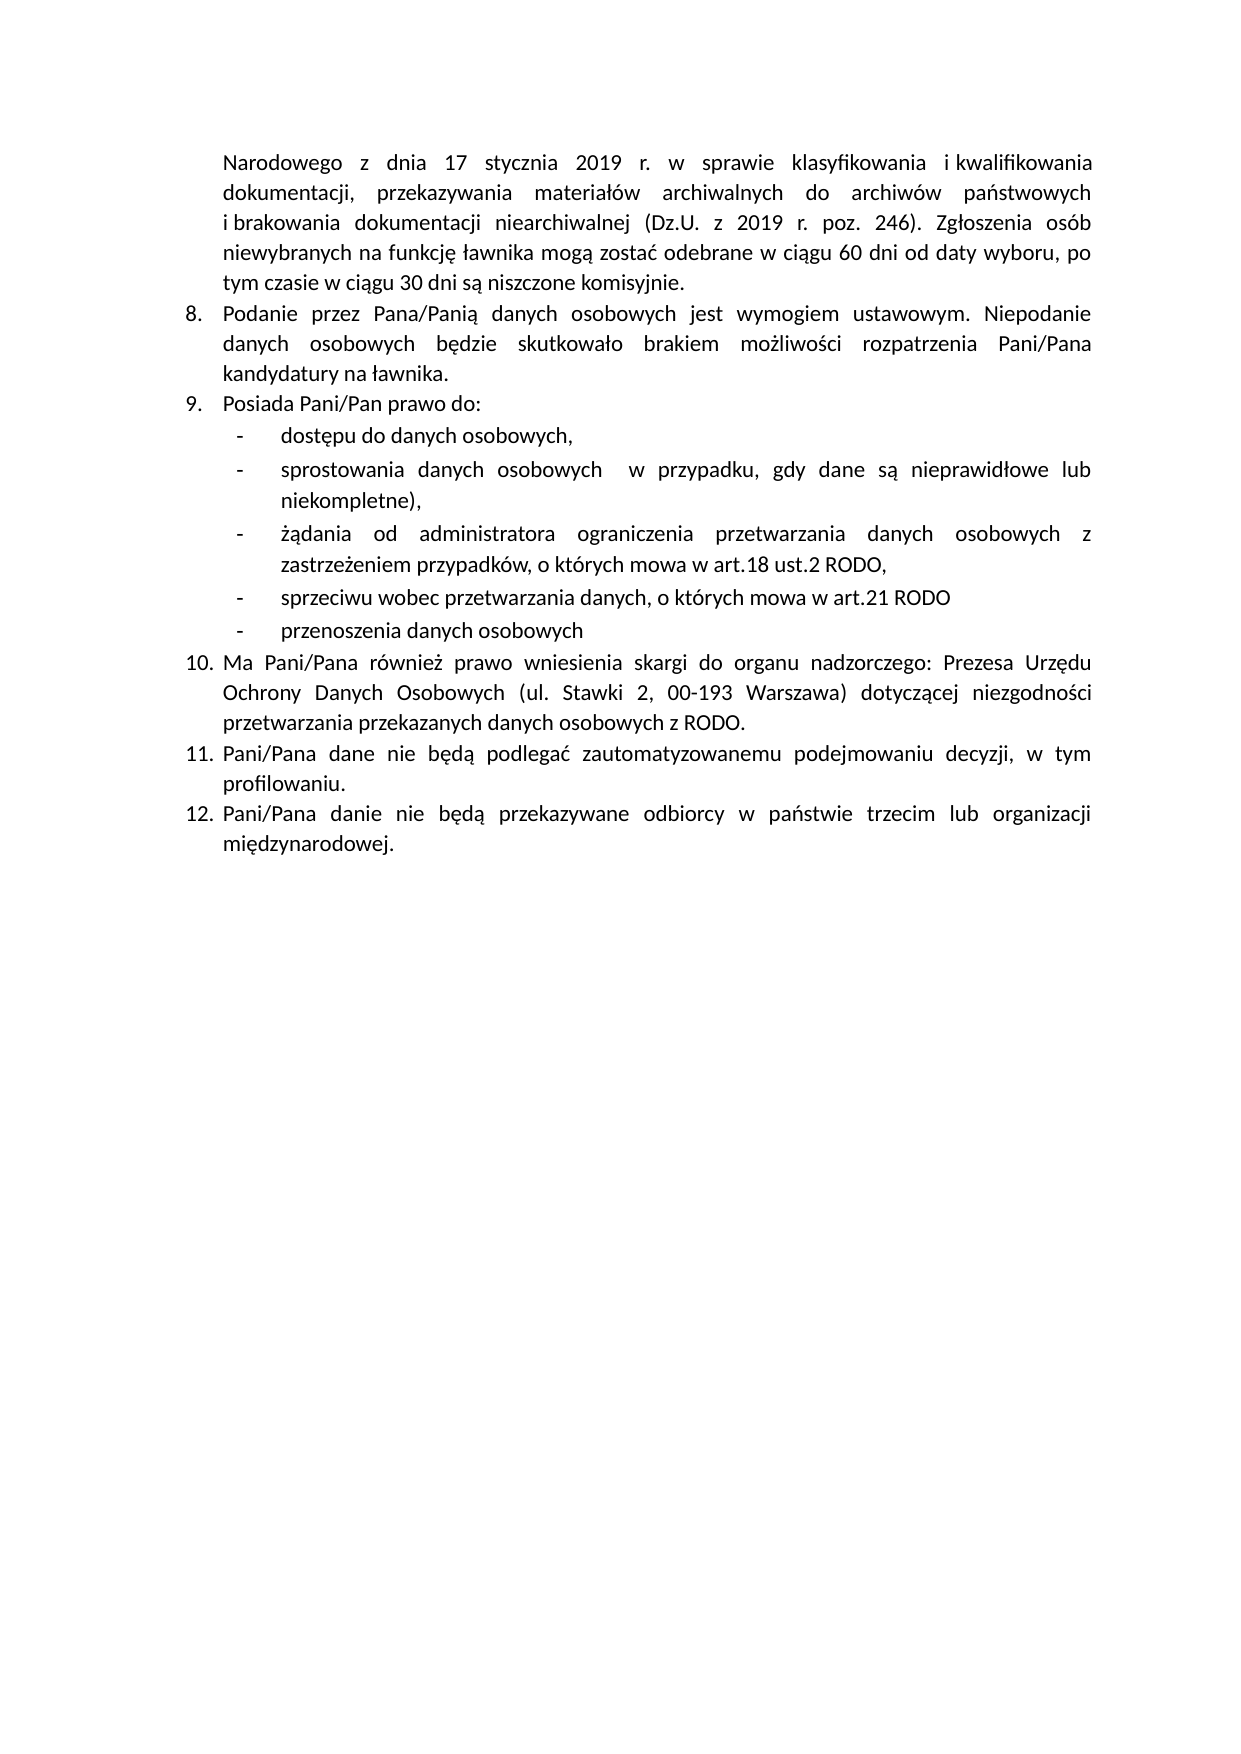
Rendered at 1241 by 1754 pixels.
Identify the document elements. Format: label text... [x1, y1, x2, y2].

list sprzeciwu wobec przetwarzania danych, o których mowa w art.21 RODO [236, 581, 1093, 612]
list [185, 148, 1093, 296]
list dostępu do danych osobowych, [236, 419, 1093, 451]
list Pani/Pana danie nie będą przekazywane odbiorcy w państwie trzecim lub organizacji międzynarodowej. [185, 799, 1093, 857]
list sprostowania danych osobowych w przypadku, gdy dane są nieprawidłowe lub niekompletne), [236, 453, 1093, 515]
list Pani/Pana dane nie będą podlegać zautomatyzowanemu podejmowaniu decyzji, w tym profilowaniu. [185, 739, 1093, 797]
list Podanie przez Pana/Panią danych osobowych jest wymogiem ustawowym. Niepodanie danych osobowych będzie skutkowało brakiem możliwości rozpatrzenia Pani/Pana kandydatury na ławnika. [185, 299, 1093, 387]
list Posiada Pani/Pan prawo do: [185, 389, 1093, 417]
list żądania od administratora ograniczenia przetwarzania danych osobowych z zastrzeżeniem przypadków, o których mowa w art.18 ust.2 RODO, [236, 517, 1093, 578]
list przenoszenia danych osobowych [236, 614, 1093, 646]
list Ma Pani/Pana również prawo wniesienia skargi do organu nadzorczego: Prezesa Urzędu Ochrony Danych Osobowych (ul. Stawki 2, 00-193 Warszawa) dotyczącej niezgodności przetwarzania przekazanych danych osobowych z RODO. [185, 648, 1093, 736]
